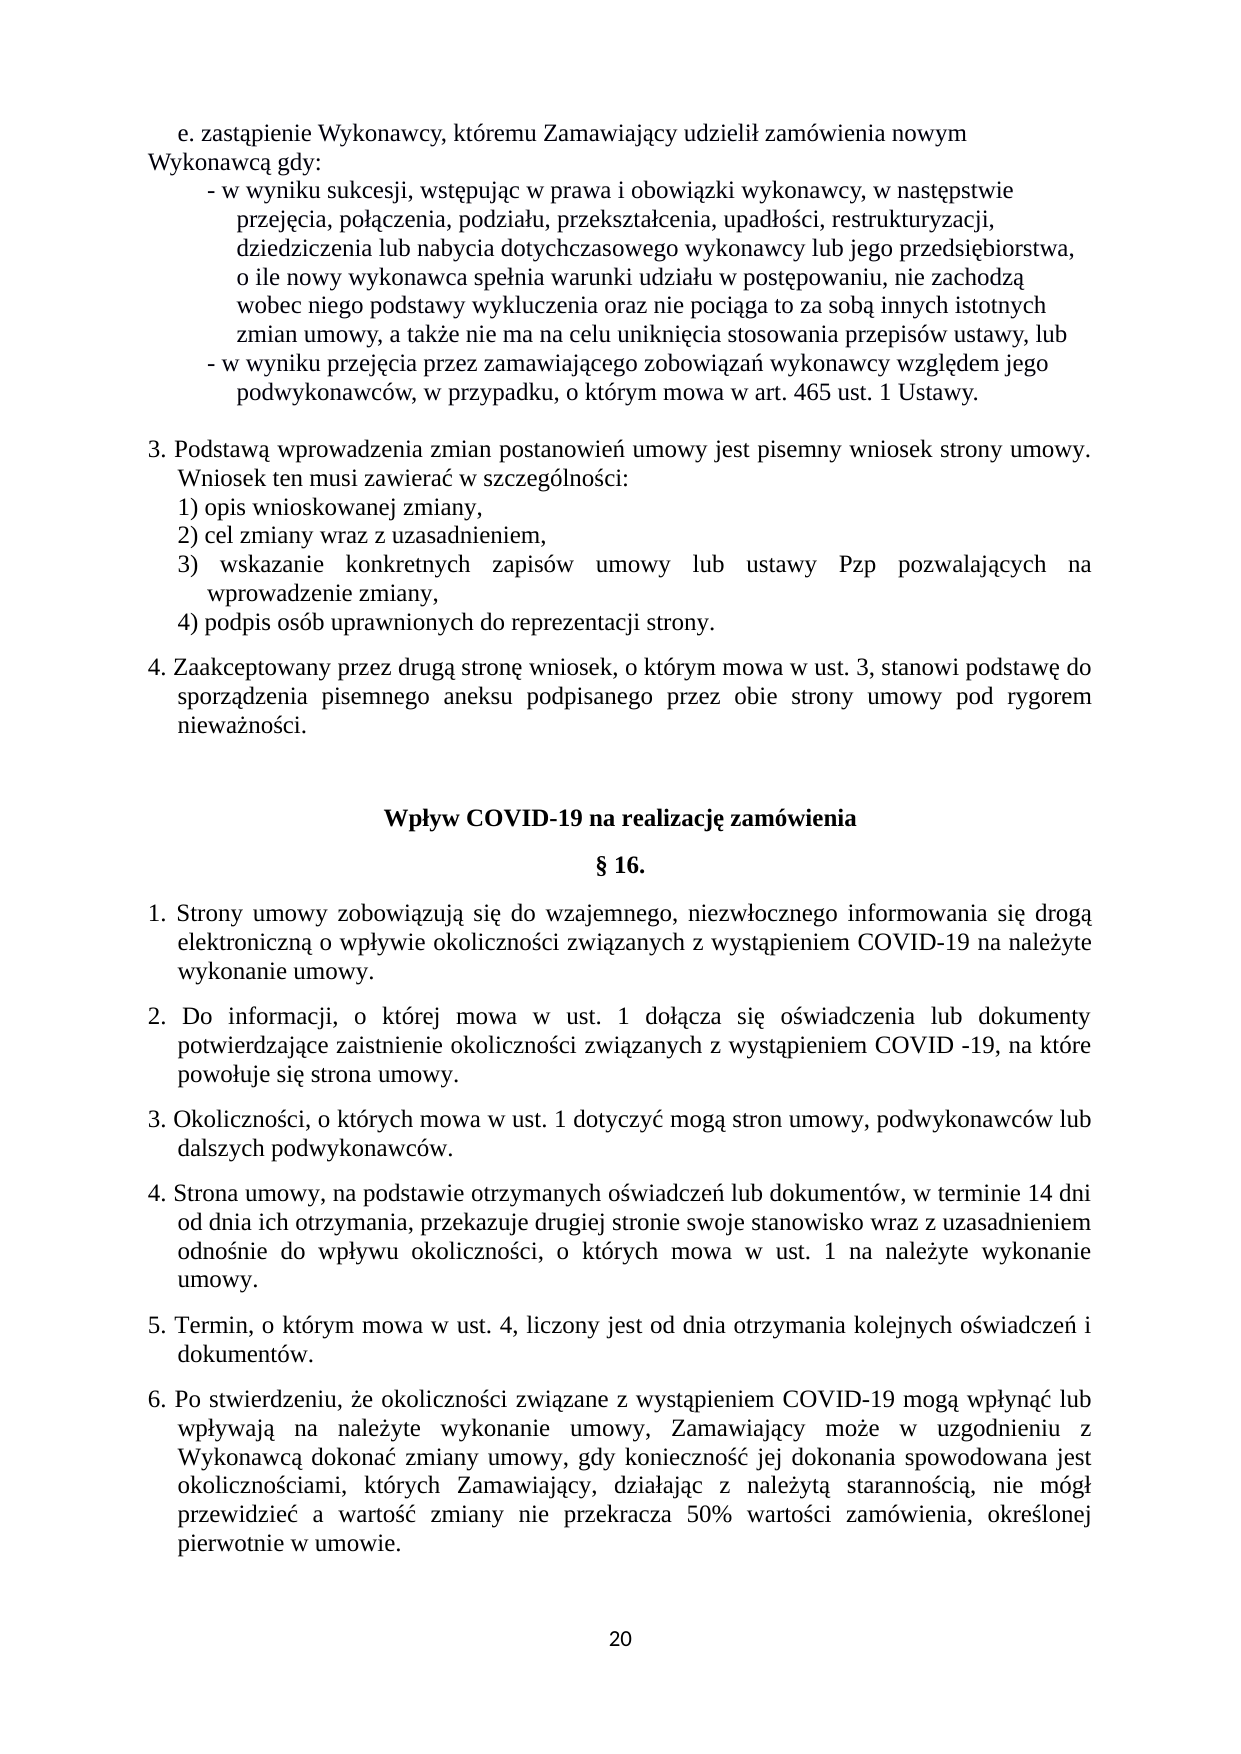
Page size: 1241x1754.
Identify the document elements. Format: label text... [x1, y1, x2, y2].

text 3) wskazanie konkretnych zapisów umowy lub ustawy Pzp pozwalających na wprowadzenie zmiany, [177, 549, 1092, 607]
text 4. Zaakceptowany przez drugą stronę wniosek, o którym mowa w ust. 3, stanowi podstawę do sporządzenia pisemnego aneksu podpisanego przez obie strony umowy pod rygorem nieważności. [148, 652, 1092, 738]
text § 16. [148, 851, 1092, 879]
text 3. Podstawą wprowadzenia zmian postanowień umowy jest pisemny wniosek strony umowy. Wniosek ten musi zawierać w szczególności: [148, 434, 1092, 492]
text 1) opis wnioskowanej zmiany, [177, 492, 1092, 521]
text Wpływ COVID-19 na realizację zamówienia [148, 803, 1092, 832]
text 2) cel zmiany wraz z uzasadnieniem, [177, 521, 1092, 549]
text 2. Do informacji, o której mowa w ust. 1 dołącza się oświadczenia lub dokumenty potwierdzające zaistnienie okoliczności związanych z wystąpieniem COVID -19, na które powołuje się strona umowy. [148, 1001, 1092, 1087]
text 3. Okoliczności, o których mowa w ust. 1 dotyczyć mogą stron umowy, podwykonawców lub dalszych podwykonawców. [148, 1104, 1092, 1162]
text e. zastąpienie Wykonawcy, któremu Zamawiający udzielił zamówienia nowym Wykonawcą gdy: [148, 118, 1092, 176]
text 5. Termin, o którym mowa w ust. 4, liczony jest od dnia otrzymania kolejnych oświadczeń i dokumentów. [148, 1310, 1092, 1367]
text 1. Strony umowy zobowiązują się do wzajemnego, niezwłocznego informowania się drogą elektroniczną o wpływie okoliczności związanych z wystąpieniem COVID-19 na należyte wykonanie umowy. [148, 898, 1092, 984]
text 4. Strona umowy, na podstawie otrzymanych oświadczeń lub dokumentów, w terminie 14 dni od dnia ich otrzymania, przekazuje drugiej stronie swoje stanowisko wraz z uzasadnieniem odnośnie do wpływu okoliczności, o których mowa w ust. 1 na należyte wykonanie umowy. [148, 1178, 1092, 1293]
text - w wyniku przejęcia przez zamawiającego zobowiązań wykonawcy względem jego podwykonawców, w przypadku, o którym mowa w art. 465 ust. 1 Ustawy. [198, 348, 1092, 406]
text - w wyniku sukcesji, wstępując w prawa i obowiązki wykonawcy, w następstwie przejęcia, połączenia, podziału, przekształcenia, upadłości, restrukturyzacji, dziedziczenia lub nabycia dotychczasowego wykonawcy lub jego przedsiębiorstwa, o ile nowy wykonawca spełnia warunki udziału w postępowaniu, nie zachodzą wobec niego podstawy wykluczenia oraz nie pociąga to za sobą innych istotnych zmian umowy, a także nie ma na celu uniknięcia stosowania przepisów ustawy, lub [198, 176, 1092, 348]
text 4) podpis osób uprawnionych do reprezentacji strony. [177, 607, 1092, 636]
text 6. Po stwierdzeniu, że okoliczności związane z wystąpieniem COVID-19 mogą wpłynąć lub wpływają na należyte wykonanie umowy, Zamawiający może w uzgodnieniu z Wykonawcą dokonać zmiany umowy, gdy konieczność jej dokonania spowodowana jest okolicznościami, których Zamawiający, działając z należytą starannością, nie mógł przewidzieć a wartość zmiany nie przekracza 50% wartości zamówienia, określonej pierwotnie w umowie. [148, 1384, 1092, 1557]
